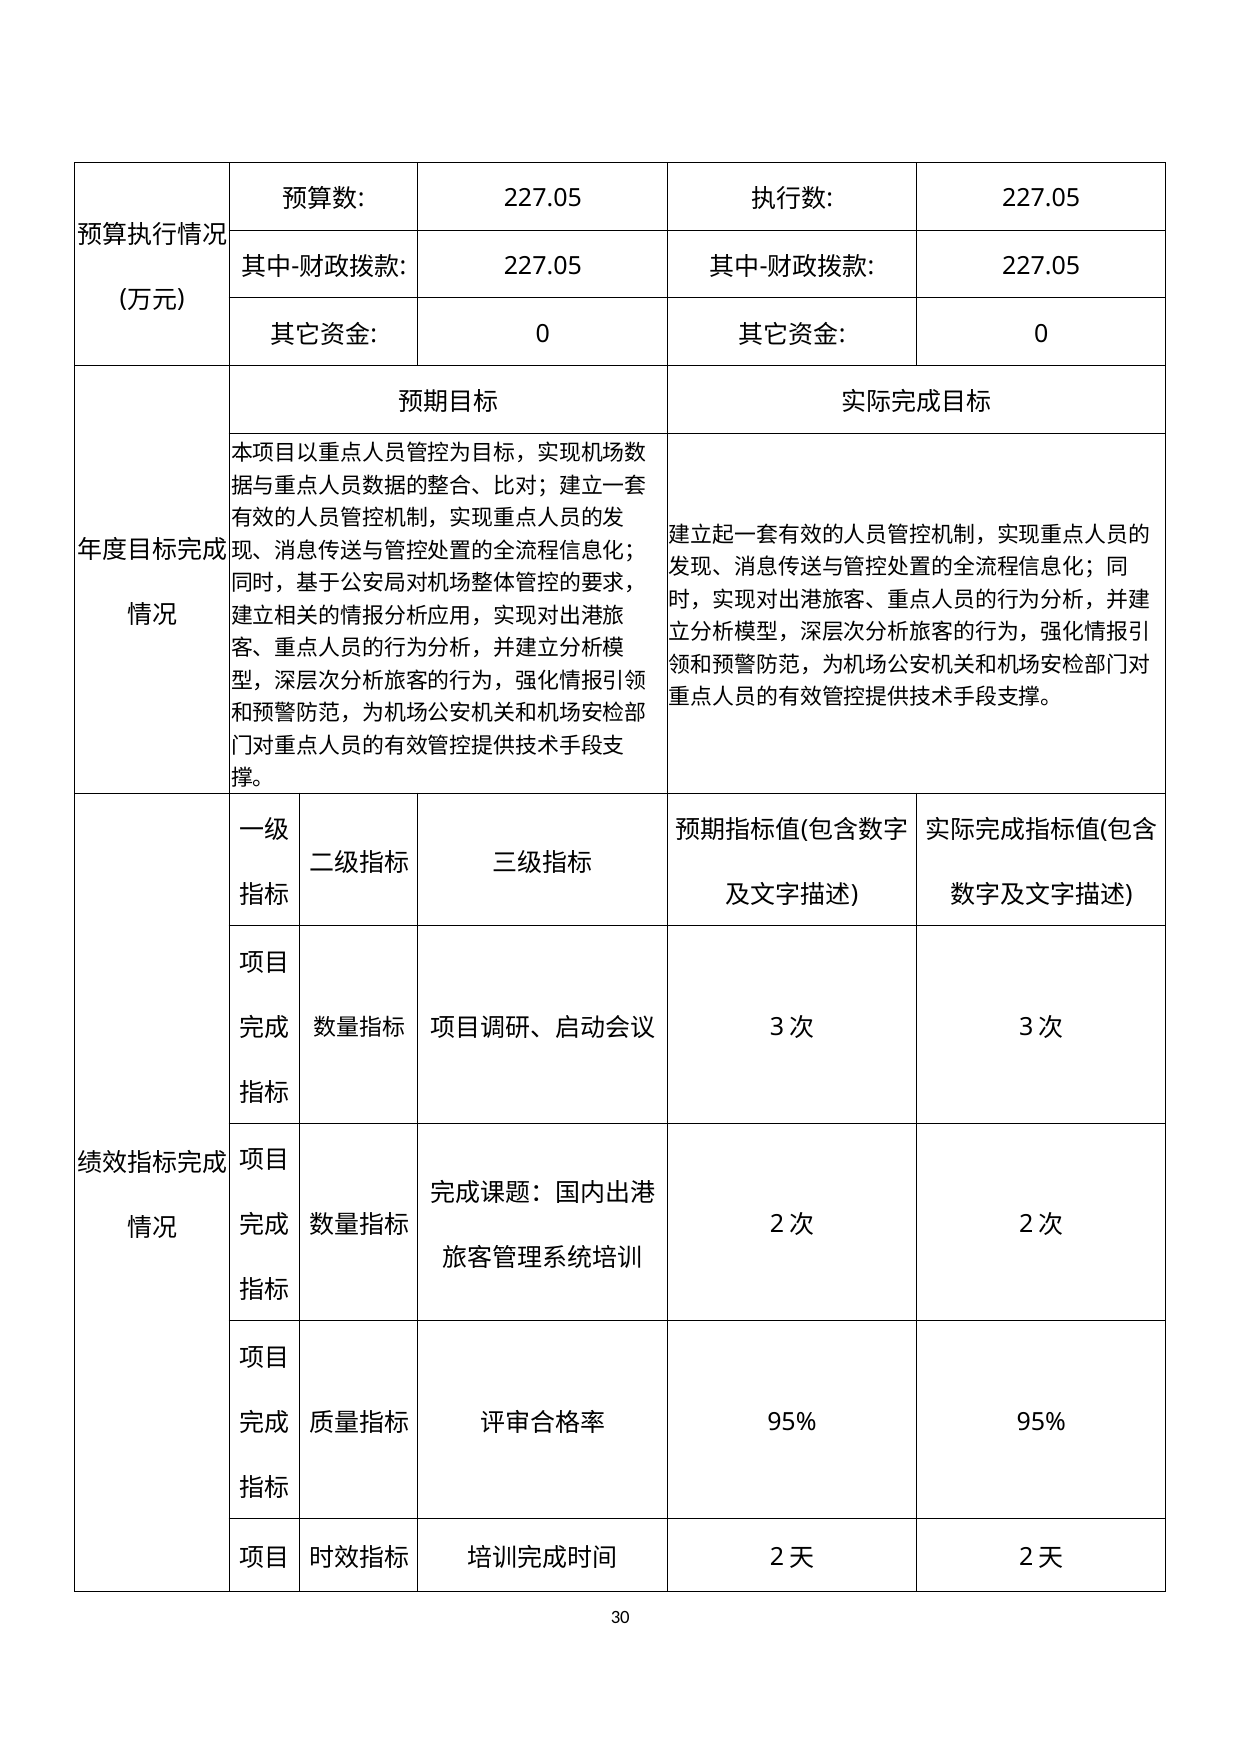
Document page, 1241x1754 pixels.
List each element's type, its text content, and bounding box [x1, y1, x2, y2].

table_cell 预算执行情况(万元) [75, 163, 229, 365]
table_cell 本项目以重点人员管控为目标，实现机场数据与重点人员数据的整合、比对；建立一套有效的人员管控机制，实现重点人员的发现、消息传送与管控处置的全流程信息化；同时，基于公安局对机场整体管控的要求，建立相关的情报分析应用，实现对出港旅客、重点人员的行为分析，并建立分析模型，深层次分析旅客的行为，强化情报引领和预警防范，为机场公安机关和机场安检部门对重点人员的有效管控提供技术手段支撑。 [230, 434, 667, 792]
table_cell 项目完成指标 [230, 1124, 299, 1320]
table_cell 其它资金: [668, 298, 916, 365]
table_cell 一级指标 [230, 794, 299, 925]
table_cell 2次 [668, 1124, 916, 1320]
table_cell 227.05 [917, 231, 1165, 297]
table_cell 2天 [917, 1519, 1165, 1591]
table_cell 0 [418, 298, 667, 365]
table_cell 实际完成目标 [668, 366, 1165, 432]
table_cell 执行数: [668, 163, 916, 229]
table_cell 二级指标 [300, 794, 417, 925]
table_cell 三级指标 [418, 794, 667, 925]
table_cell 评审合格率 [418, 1321, 667, 1518]
table_cell 时效指标 [300, 1519, 417, 1591]
table_cell 绩效指标完成情况 [75, 794, 229, 1591]
table_cell 项目调研、启动会议 [418, 926, 667, 1123]
table_cell 95% [917, 1321, 1165, 1518]
table_cell 数量指标 [300, 1124, 417, 1320]
table_cell 年度目标完成情况 [75, 366, 229, 792]
table_cell 建立起一套有效的人员管控机制，实现重点人员的发现、消息传送与管控处置的全流程信息化；同时，实现对出港旅客、重点人员的行为分析，并建立分析模型，深层次分析旅客的行为，强化情报引领和预警防范，为机场公安机关和机场安检部门对重点人员的有效管控提供技术手段支撑。 [668, 434, 1165, 792]
table_cell 培训完成时间 [418, 1519, 667, 1591]
table_cell 2次 [917, 1124, 1165, 1320]
table_cell 95% [668, 1321, 916, 1518]
table_cell 完成课题：国内出港旅客管理系统培训 [418, 1124, 667, 1320]
table_cell 质量指标 [300, 1321, 417, 1518]
table_cell 227.05 [418, 163, 667, 229]
table_cell 实际完成指标值(包含数字及文字描述) [917, 794, 1165, 925]
table_cell 预期指标值(包含数字及文字描述) [668, 794, 916, 925]
table_cell 227.05 [917, 163, 1165, 229]
table_cell 数量指标 [300, 926, 417, 1123]
table_cell 其中-财政拨款: [668, 231, 916, 297]
table_cell 0 [917, 298, 1165, 365]
table_cell 227.05 [418, 231, 667, 297]
table_cell 3次 [668, 926, 916, 1123]
table_cell 预算数: [230, 163, 417, 229]
table_cell 其中-财政拨款: [230, 231, 417, 297]
table_cell 项目完成指标 [230, 1321, 299, 1518]
table_cell 2天 [668, 1519, 916, 1591]
table_cell 其它资金: [230, 298, 417, 365]
table_cell 3次 [917, 926, 1165, 1123]
table_cell 项目完成指标 [230, 1519, 299, 1591]
table_cell 预期目标 [230, 366, 667, 432]
table_cell 项目完成指标 [230, 926, 299, 1123]
